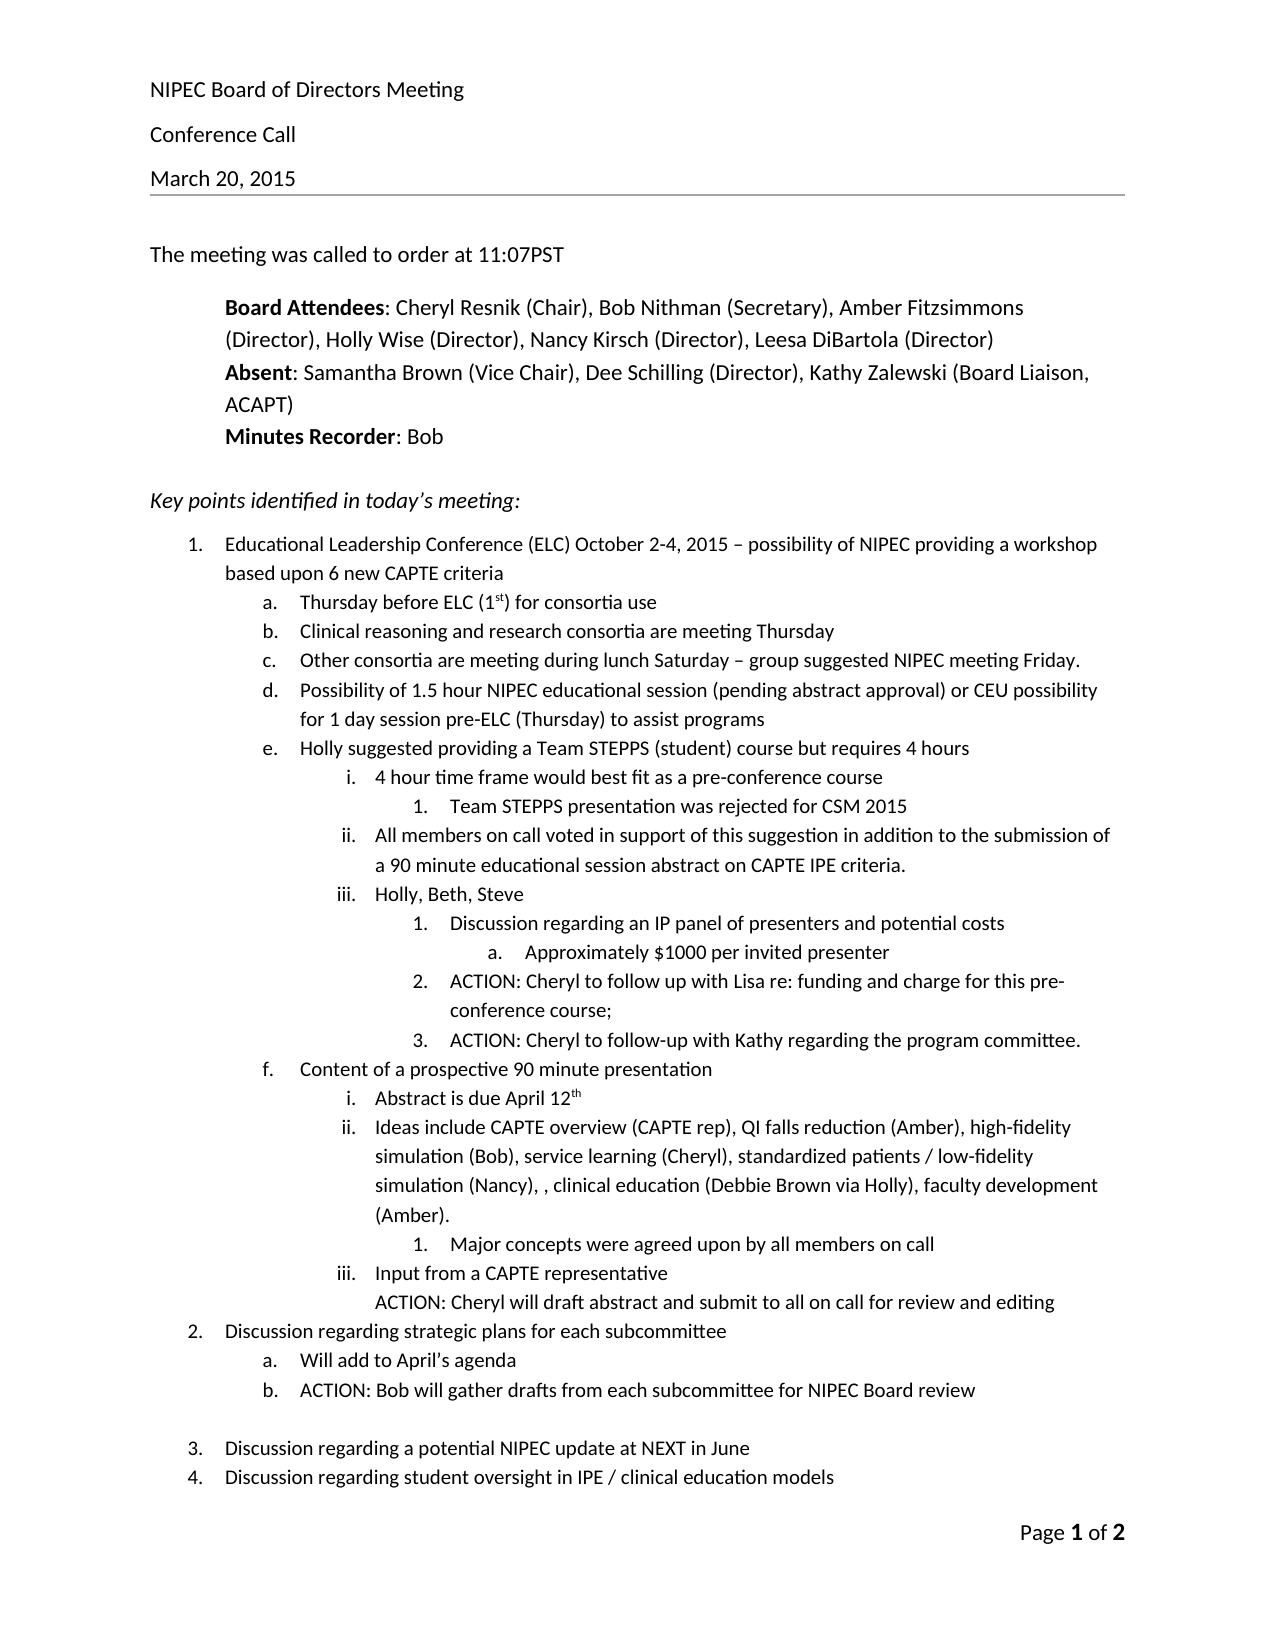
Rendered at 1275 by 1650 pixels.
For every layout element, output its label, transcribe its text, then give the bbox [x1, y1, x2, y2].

text Absent: Samantha Brown (Vice Chair), Dee Schilling (Director), Kathy Zalewski (Board Liaison, ACAPT) [225, 358, 1125, 418]
list Approximately $1000 per invited presenter [487, 939, 1125, 965]
list Major concepts were agreed upon by all members on call [412, 1231, 1125, 1256]
list Holly suggested providing a Team STEPPS (student) course but requires 4 hours [262, 735, 1125, 761]
list ACTION: Bob will gather drafts from each subcommittee for NIPEC Board review [262, 1377, 1125, 1402]
text Key points identified in today’s meeting: [150, 486, 1125, 514]
list Discussion regarding an IP panel of presenters and potential costs [412, 910, 1125, 936]
list ACTION: Cheryl will draft abstract and submit to all on call for review and editing [375, 1289, 1125, 1315]
list Discussion regarding a potential NIPEC update at NEXT in June [187, 1435, 1125, 1461]
list Other consortia are meeting during lunch Saturday – group suggested NIPEC meeting Friday. [262, 648, 1125, 673]
list Discussion regarding strategic plans for each subcommittee [187, 1318, 1125, 1344]
list Thursday before ELC (1st) for consortia use [262, 589, 1125, 615]
text The meeting was called to order at 11:07PST [150, 240, 1125, 268]
list Possibility of 1.5 hour NIPEC educational session (pending abstract approval) or CEU possibility for 1 day session pre-ELC (Thursday) to assist programs [262, 677, 1125, 731]
list ACTION: Cheryl to follow-up with Kathy regarding the program committee. [412, 1027, 1125, 1052]
list Will add to April’s agenda [262, 1348, 1125, 1373]
list Input from a CAPTE representative [356, 1260, 1125, 1286]
list Content of a prospective 90 minute presentation [262, 1056, 1125, 1081]
list Abstract is due April 12th [356, 1085, 1125, 1111]
list ACTION: Cheryl to follow up with Lisa re: funding and charge for this pre-conference course; [412, 968, 1125, 1023]
list Clinical reasoning and research consortia are meeting Thursday [262, 618, 1125, 644]
list Ideas include CAPTE overview (CAPTE rep), QI falls reduction (Amber), high-fidelity simulation (Bob), service learning (Cheryl), standardized patients / low-fidelity simulation (Nancy), , clinical education (Debbie Brown via Holly), faculty development (Amber). [356, 1114, 1125, 1227]
list Team STEPPS presentation was rejected for CSM 2015 [412, 793, 1125, 819]
list Educational Leadership Conference (ELC) October 2-4, 2015 – possibility of NIPEC providing a workshop based upon 6 new CAPTE criteria [187, 531, 1125, 586]
list Holly, Beth, Steve [356, 881, 1125, 906]
text Board Attendees: Cheryl Resnik (Chair), Bob Nithman (Secretary), Amber Fitzsimmons (Director), Holly Wise (Director), Nancy Kirsch (Director), Leesa DiBartola (Director) [225, 293, 1125, 353]
list All members on call voted in support of this suggestion in addition to the submission of a 90 minute educational session abstract on CAPTE IPE criteria. [356, 823, 1125, 877]
text Minutes Recorder: Bob [225, 422, 1125, 450]
list 4 hour time frame would best fit as a pre-conference course [356, 764, 1125, 790]
list Discussion regarding student oversight in IPE / clinical education models [187, 1464, 1125, 1490]
